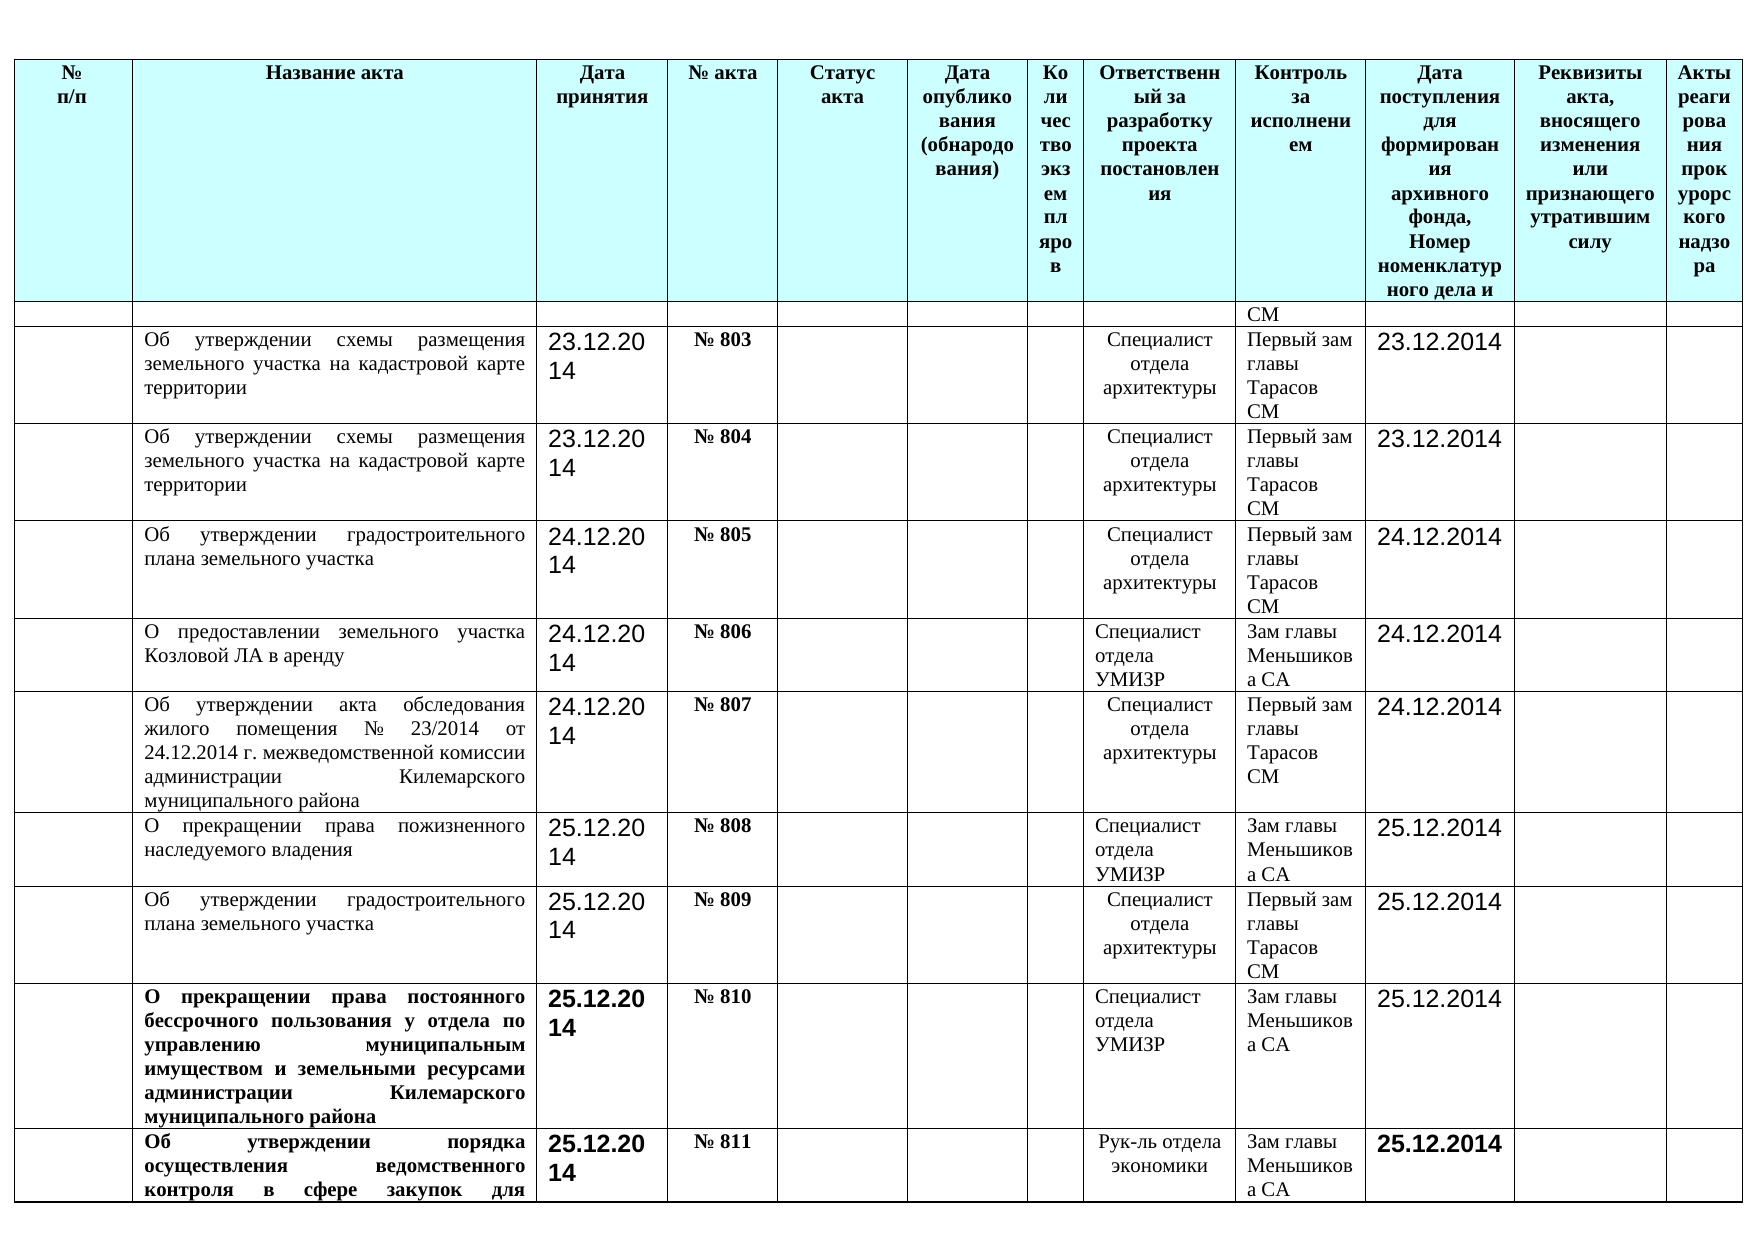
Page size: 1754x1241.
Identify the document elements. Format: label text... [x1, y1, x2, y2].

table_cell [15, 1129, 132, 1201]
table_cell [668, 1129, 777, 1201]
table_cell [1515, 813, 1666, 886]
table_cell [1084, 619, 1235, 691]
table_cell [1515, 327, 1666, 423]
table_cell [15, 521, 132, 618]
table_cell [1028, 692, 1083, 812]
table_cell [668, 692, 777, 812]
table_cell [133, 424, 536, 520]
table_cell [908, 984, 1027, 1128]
table_header Ответственный за разработку проекта постановления [1084, 60, 1235, 301]
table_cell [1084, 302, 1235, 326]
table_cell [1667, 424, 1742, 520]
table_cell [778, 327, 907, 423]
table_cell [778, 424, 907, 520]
table_header Дата опубликования (обнародования) [908, 60, 1027, 301]
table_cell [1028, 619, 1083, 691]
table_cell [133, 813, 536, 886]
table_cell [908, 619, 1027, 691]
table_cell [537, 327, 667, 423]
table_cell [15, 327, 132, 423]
table_header № акта [668, 60, 777, 301]
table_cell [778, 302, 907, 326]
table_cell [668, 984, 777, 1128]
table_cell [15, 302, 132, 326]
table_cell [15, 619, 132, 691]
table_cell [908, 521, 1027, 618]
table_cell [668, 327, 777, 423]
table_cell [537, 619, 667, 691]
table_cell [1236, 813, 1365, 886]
table_header № п/п [15, 60, 132, 301]
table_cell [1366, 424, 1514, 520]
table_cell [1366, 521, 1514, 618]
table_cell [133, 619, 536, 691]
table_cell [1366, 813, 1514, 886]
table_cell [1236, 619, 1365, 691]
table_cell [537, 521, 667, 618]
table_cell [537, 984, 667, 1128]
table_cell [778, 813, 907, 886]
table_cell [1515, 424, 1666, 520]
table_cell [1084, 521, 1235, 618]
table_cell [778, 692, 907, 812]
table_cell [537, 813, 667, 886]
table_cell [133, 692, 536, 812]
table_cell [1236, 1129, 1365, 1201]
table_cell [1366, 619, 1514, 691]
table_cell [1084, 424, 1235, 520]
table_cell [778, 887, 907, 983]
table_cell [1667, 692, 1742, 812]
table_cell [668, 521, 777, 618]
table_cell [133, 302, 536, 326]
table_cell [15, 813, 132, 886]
table_header Акты реагирования прокурорского надзора [1667, 60, 1742, 301]
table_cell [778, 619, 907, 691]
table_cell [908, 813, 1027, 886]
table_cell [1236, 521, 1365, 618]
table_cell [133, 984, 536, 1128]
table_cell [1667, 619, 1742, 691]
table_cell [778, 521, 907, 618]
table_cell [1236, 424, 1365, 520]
table_header Контроль за исполнением [1236, 60, 1365, 301]
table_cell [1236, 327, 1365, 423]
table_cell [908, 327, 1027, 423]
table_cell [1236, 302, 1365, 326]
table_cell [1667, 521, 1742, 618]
table_header Статус акта [778, 60, 907, 301]
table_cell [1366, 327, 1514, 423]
table_header Название акта [133, 60, 536, 301]
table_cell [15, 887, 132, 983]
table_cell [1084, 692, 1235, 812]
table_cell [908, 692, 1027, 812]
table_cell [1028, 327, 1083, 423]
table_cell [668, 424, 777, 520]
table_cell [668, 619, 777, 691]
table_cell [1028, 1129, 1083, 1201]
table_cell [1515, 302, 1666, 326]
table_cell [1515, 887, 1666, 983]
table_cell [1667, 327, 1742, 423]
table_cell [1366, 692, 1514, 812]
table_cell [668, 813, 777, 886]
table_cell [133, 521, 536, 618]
table_header Количество экземпляров [1028, 60, 1083, 301]
table_header Дата принятия [537, 60, 667, 301]
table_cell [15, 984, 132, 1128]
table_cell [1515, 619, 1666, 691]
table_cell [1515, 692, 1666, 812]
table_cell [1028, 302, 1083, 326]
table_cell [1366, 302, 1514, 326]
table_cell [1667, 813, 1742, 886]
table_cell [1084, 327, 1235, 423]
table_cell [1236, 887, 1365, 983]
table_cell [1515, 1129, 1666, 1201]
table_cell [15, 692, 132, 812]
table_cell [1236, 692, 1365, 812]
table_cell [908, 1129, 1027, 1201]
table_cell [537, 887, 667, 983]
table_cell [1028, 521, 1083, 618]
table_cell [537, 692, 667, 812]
table_header Реквизиты акта, вносящего изменения или признающего утратившим силу [1515, 60, 1666, 301]
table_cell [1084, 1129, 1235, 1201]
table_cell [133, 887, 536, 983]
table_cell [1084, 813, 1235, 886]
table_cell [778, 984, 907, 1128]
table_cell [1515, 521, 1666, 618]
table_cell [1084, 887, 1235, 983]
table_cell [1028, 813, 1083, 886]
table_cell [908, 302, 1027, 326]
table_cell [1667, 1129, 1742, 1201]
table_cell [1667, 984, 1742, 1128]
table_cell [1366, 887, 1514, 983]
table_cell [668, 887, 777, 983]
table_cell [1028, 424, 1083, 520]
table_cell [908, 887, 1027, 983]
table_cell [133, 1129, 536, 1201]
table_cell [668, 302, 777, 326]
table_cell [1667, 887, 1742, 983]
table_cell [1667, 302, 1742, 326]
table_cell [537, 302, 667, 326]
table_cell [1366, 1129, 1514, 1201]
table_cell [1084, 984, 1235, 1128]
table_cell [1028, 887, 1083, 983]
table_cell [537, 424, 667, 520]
table_header Дата поступления для формирования архивного фонда, Номер номенклатурного дела и [1366, 60, 1514, 301]
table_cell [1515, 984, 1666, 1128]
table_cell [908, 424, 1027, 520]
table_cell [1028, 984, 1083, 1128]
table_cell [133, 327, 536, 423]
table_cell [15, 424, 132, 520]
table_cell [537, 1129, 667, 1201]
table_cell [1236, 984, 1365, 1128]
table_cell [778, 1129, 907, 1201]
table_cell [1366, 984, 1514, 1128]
